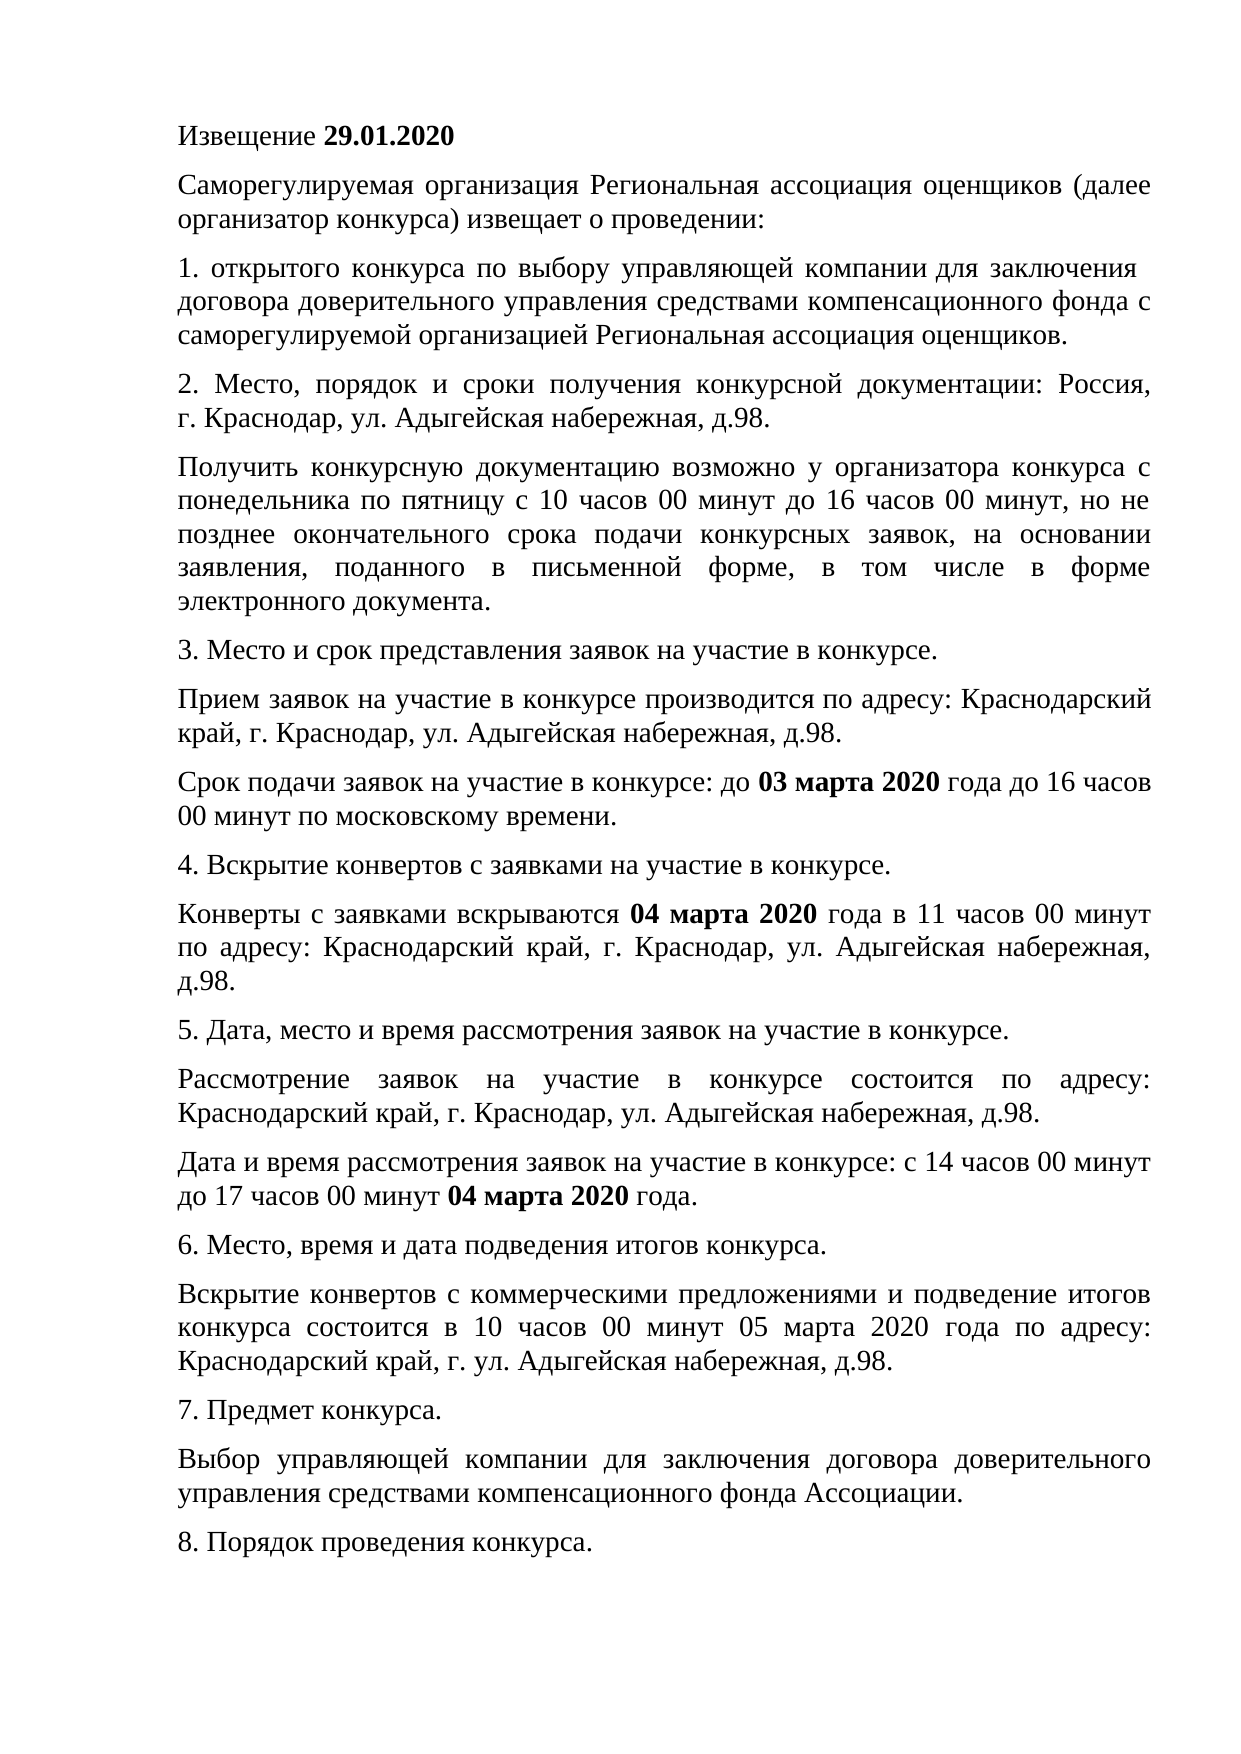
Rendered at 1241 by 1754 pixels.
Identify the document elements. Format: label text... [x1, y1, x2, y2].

text 1. открытого конкурса по выбору управляющей компании для заключения договора доверительного управления средствами компенсационного фонда с саморегулируемой организацией Региональная ассоциация оценщиков. [177, 250, 1152, 351]
text Дата и время рассмотрения заявок на участие в конкурсе: с 14 часов 00 минут до 17 часов 00 минут 04 марта 2020 года. [177, 1144, 1152, 1211]
text Получить конкурсную документацию возможно у организатора конкурса с понедельника по пятницу с 10 часов 00 минут до 16 часов 00 минут, но не позднее окончательного срока подачи конкурсных заявок, на основании заявления, поданного в письменной форме, в том числе в форме электронного документа. [177, 449, 1152, 617]
text Рассмотрение заявок на участие в конкурсе состоится по адресу: Краснодарский край, г. Краснодар, ул. Адыгейская набережная, д.98. [177, 1061, 1152, 1128]
text Прием заявок на участие в конкурсе производится по адресу: Краснодарский край, г. Краснодар, ул. Адыгейская набережная, д.98. [177, 681, 1152, 748]
text Саморегулируемая организация Региональная ассоциация оценщиков (далее организатор конкурса) извещает о проведении: [177, 167, 1152, 234]
text 2. Место, порядок и сроки получения конкурсной документации: Россия, г. Краснодар, ул. Адыгейская набережная, д.98. [177, 366, 1152, 433]
text 5. Дата, место и время рассмотрения заявок на участие в конкурсе. [177, 1012, 1152, 1046]
text Вскрытие конвертов с коммерческими предложениями и подведение итогов конкурса состоится в 10 часов 00 минут 05 марта 2020 года по адресу: Краснодарский край, г. ул. Адыгейская набережная, д.98. [177, 1276, 1152, 1377]
text Выбор управляющей компании для заключения договора доверительного управления средствами компенсационного фонда Ассоциации. [177, 1441, 1152, 1508]
text 6. Место, время и дата подведения итогов конкурса. [177, 1227, 1152, 1260]
text Конверты с заявками вскрываются 04 марта 2020 года в 11 часов 00 минут по адресу: Краснодарский край, г. Краснодар, ул. Адыгейская набережная, д.98. [177, 896, 1152, 997]
text 7. Предмет конкурса. [177, 1392, 1152, 1426]
text Извещение 29.01.2020 [177, 118, 1152, 152]
text 4. Вскрытие конвертов с заявками на участие в конкурсе. [177, 847, 1152, 880]
text 8. Порядок проведения конкурса. [177, 1524, 1152, 1558]
text 3. Место и срок представления заявок на участие в конкурсе. [177, 632, 1152, 666]
text Срок подачи заявок на участие в конкурсе: до 03 марта 2020 года до 16 часов 00 минут по московскому времени. [177, 764, 1152, 831]
